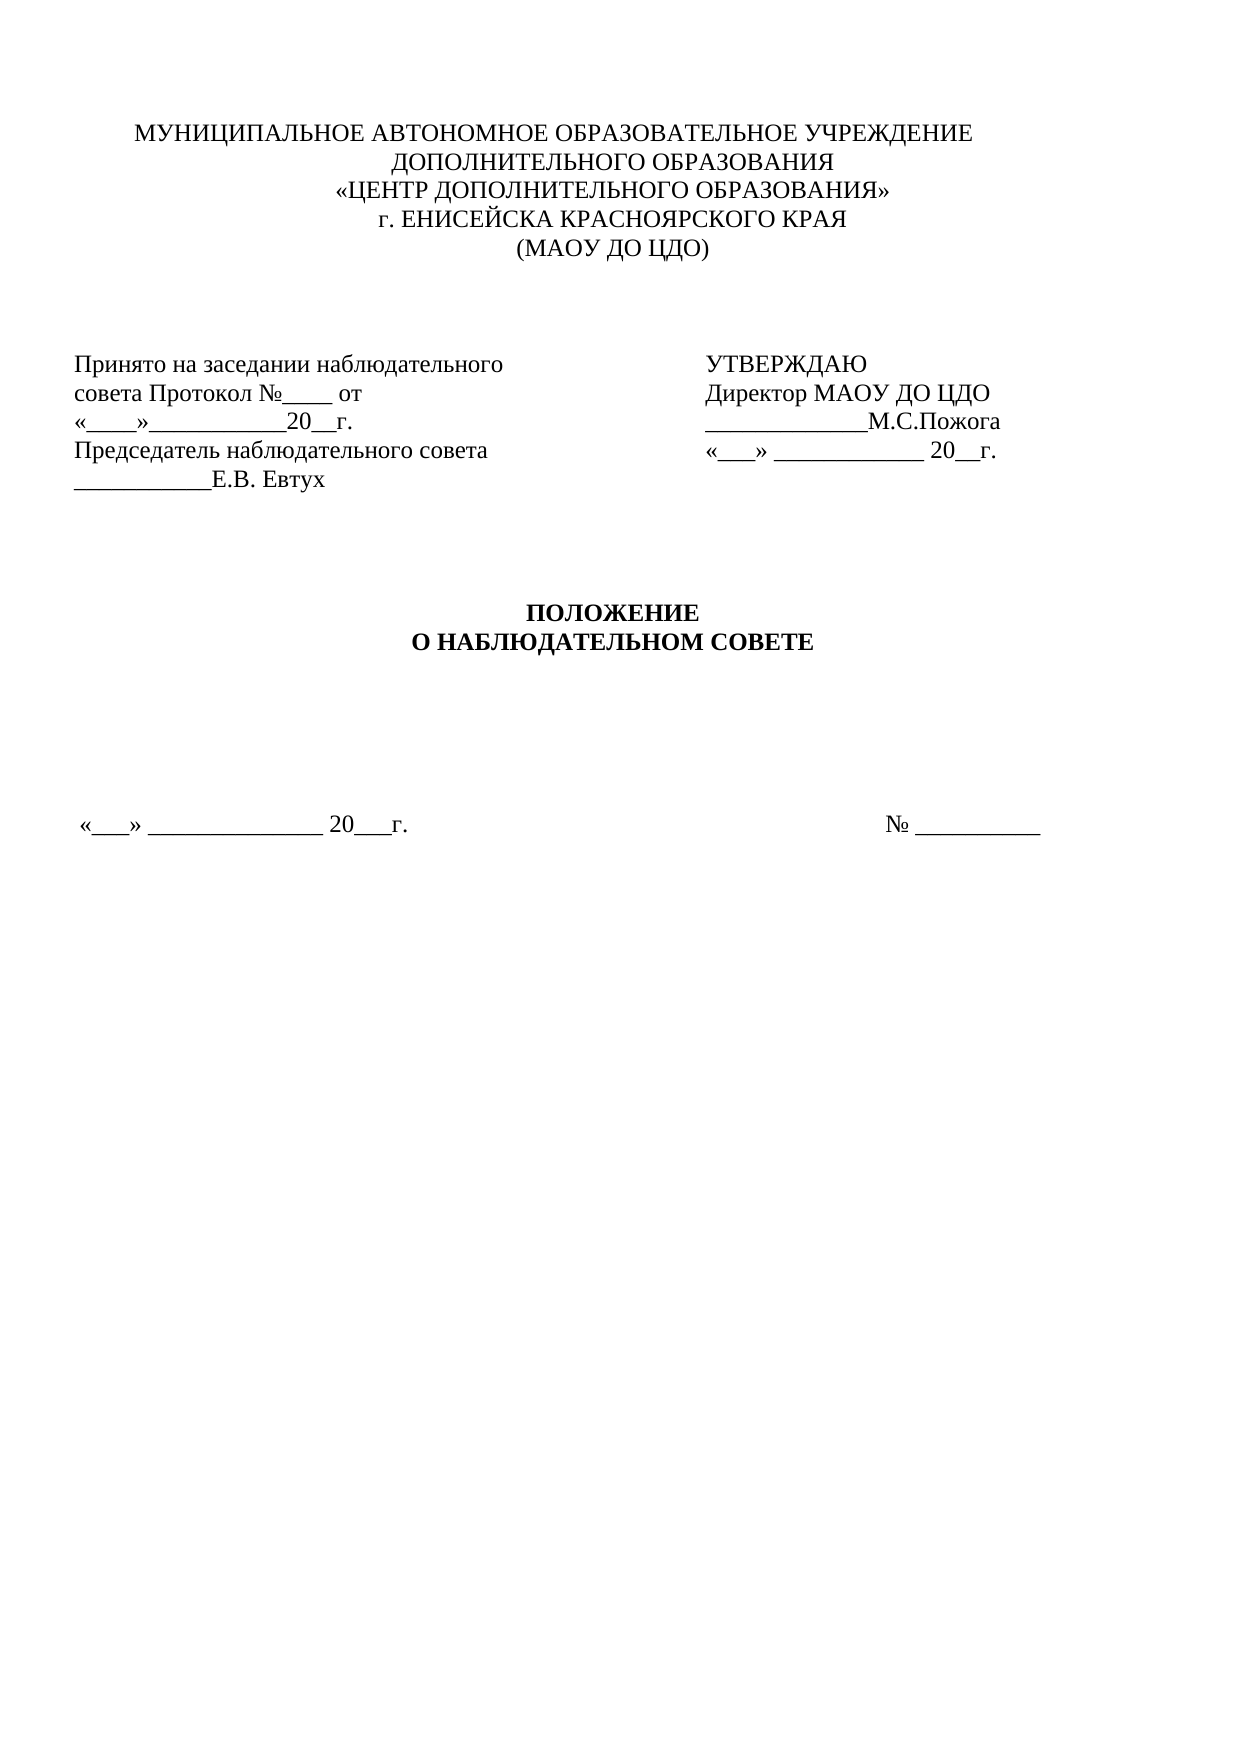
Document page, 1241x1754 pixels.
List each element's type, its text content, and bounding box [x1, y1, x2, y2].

table_header УТВЕРЖДАЮ Директор МАОУ ДО ЦДО _____________М.С.Пожога «___» ____________ 20__г. [546, 349, 1059, 521]
text (МАОУ ДО ЦДО) [74, 233, 1152, 262]
text «ЦЕНТР ДОПОЛНИТЕЛЬНОГО ОБРАЗОВАНИЯ» [74, 176, 1152, 204]
text О НАБЛЮДАТЕЛЬНОМ СОВЕТЕ [74, 627, 1152, 656]
text ДОПОЛНИТЕЛЬНОГО ОБРАЗОВАНИЯ [74, 147, 1152, 176]
text ПОЛОЖЕНИЕ [74, 598, 1152, 627]
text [0, 118, 1152, 147]
text г. ЕНИСЕЙСКА КРАСНОЯРСКОГО КРАЯ [74, 204, 1152, 233]
table_header Принято на заседании наблюдательного совета Протокол №____ от «____»___________20__г. Председатель наблюдательного совета ___________Е.В. Евтух [63, 349, 546, 521]
text «___» ______________ 20___г. № __________ [74, 809, 1152, 838]
